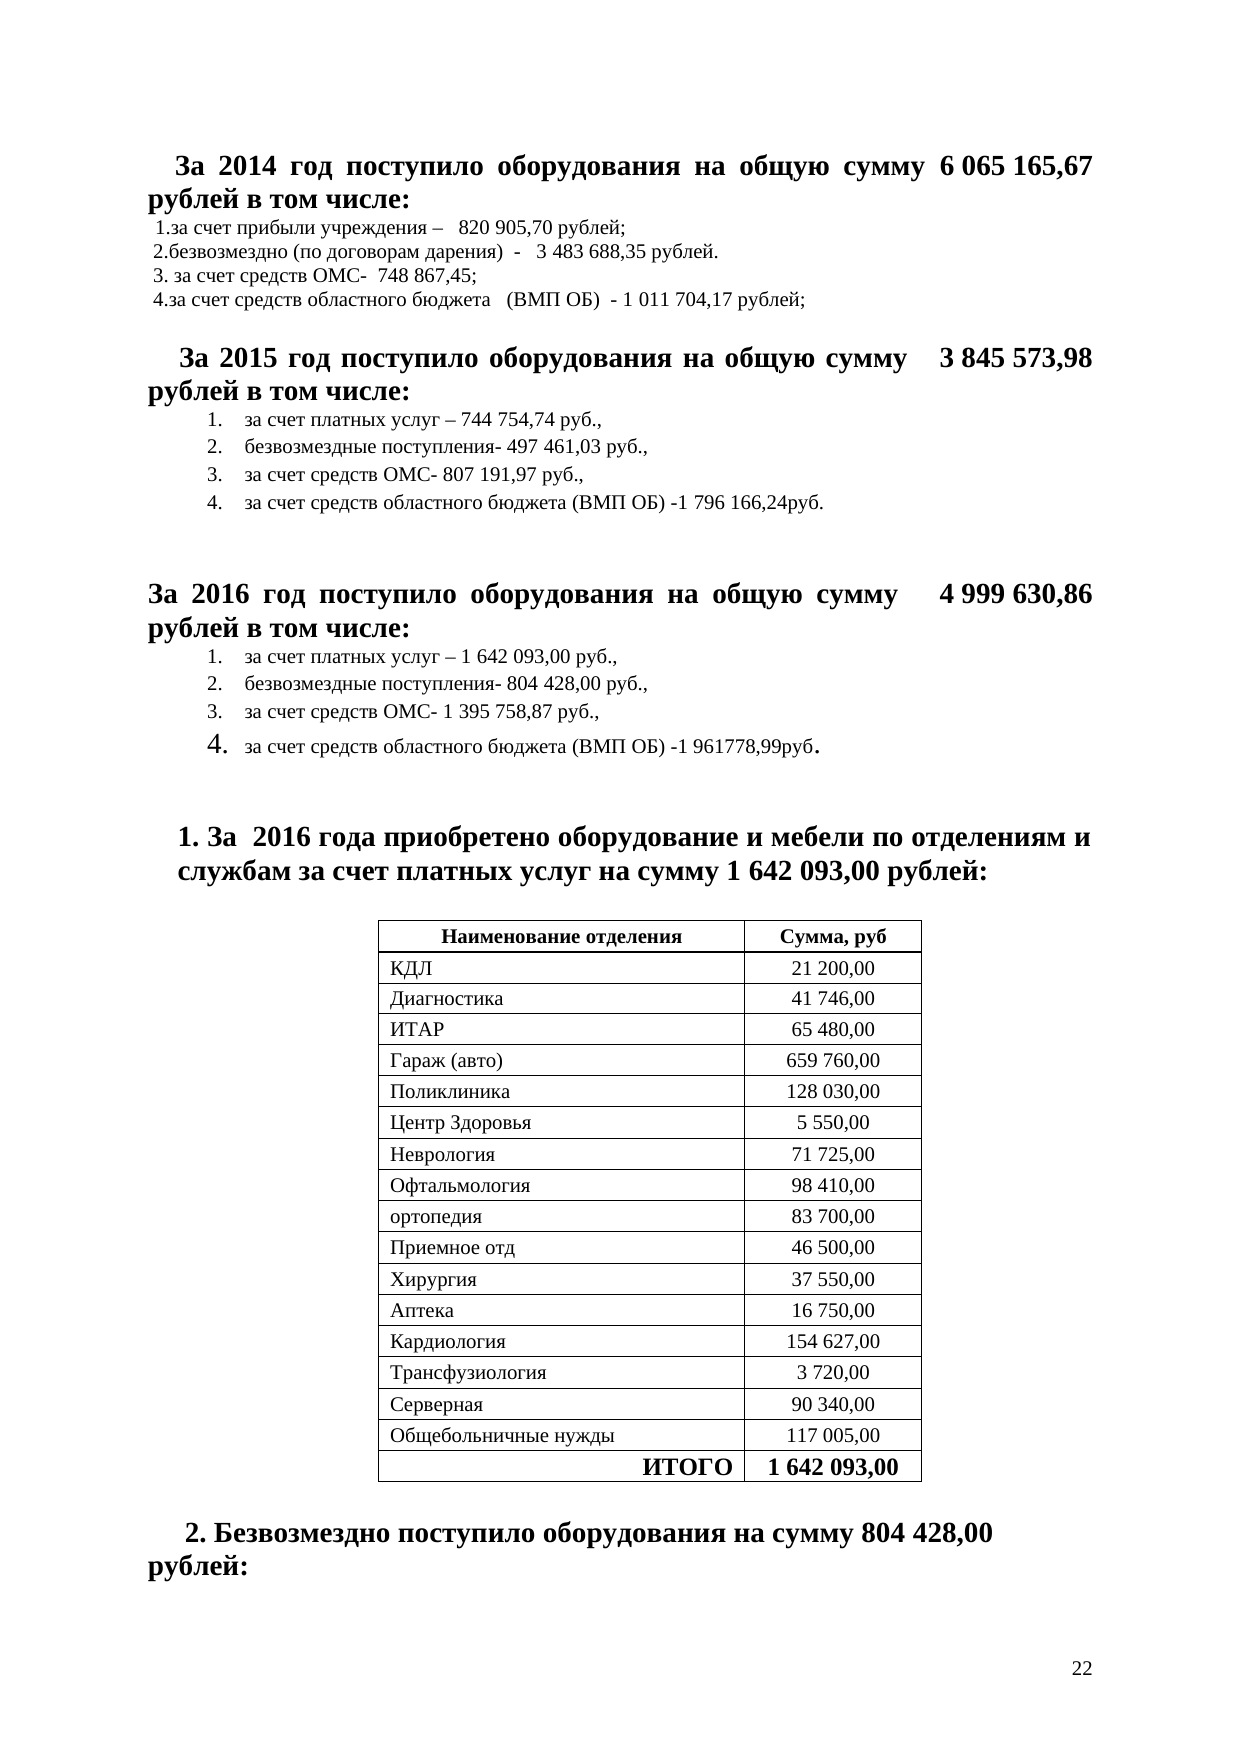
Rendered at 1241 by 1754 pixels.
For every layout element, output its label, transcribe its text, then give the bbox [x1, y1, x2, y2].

table_cell 46 500,00 [745, 1232, 921, 1262]
table_cell Аптека [379, 1295, 744, 1325]
table_cell Хирургия [379, 1264, 744, 1294]
table_cell Трансфузиология [379, 1357, 744, 1387]
table_cell Гараж (авто) [379, 1045, 744, 1075]
table_cell 128 030,00 [745, 1076, 921, 1106]
table_cell 83 700,00 [745, 1201, 921, 1231]
table_cell Поликлиника [379, 1076, 744, 1106]
table_header Сумма, руб [745, 921, 921, 951]
table_cell 659 760,00 [745, 1045, 921, 1075]
table_cell 117 005,00 [745, 1420, 921, 1450]
table_cell 3 720,00 [745, 1357, 921, 1387]
table_cell Неврология [379, 1139, 744, 1169]
text 2. Безвозмездно поступило оборудования на сумму 804 428,00 рублей: [148, 1515, 1092, 1582]
table_header Наименование отделения [379, 921, 744, 951]
table_cell Приемное отд [379, 1232, 744, 1262]
text За 2016 год поступило оборудования на общую сумму 4 999 630,86 рублей в том числе: [148, 577, 1092, 644]
list за счет средств областного бюджета (ВМП ОБ) -1 961778,99руб. [207, 727, 1092, 760]
text 4.за счет средств областного бюджета (ВМП ОБ) - 1 011 704,17 рублей; [148, 287, 1092, 311]
table_cell Диагностика [379, 984, 744, 1012]
list за счет средств ОМС- 1 395 758,87 руб., [207, 699, 1092, 723]
table_cell Кардиология [379, 1326, 744, 1356]
table_cell 71 725,00 [745, 1139, 921, 1169]
table_cell Центр Здоровья [379, 1107, 744, 1137]
table_cell Серверная [379, 1389, 744, 1419]
list за счет платных услуг – 744 754,74 руб., [207, 407, 1092, 431]
list за счет платных услуг – 1 642 093,00 руб., [207, 644, 1092, 668]
table_cell КДЛ [379, 953, 744, 983]
list безвозмездные поступления- 804 428,00 руб., [207, 671, 1092, 695]
text За 2015 год поступило оборудования на общую сумму 3 845 573,98 рублей в том числе: [148, 340, 1092, 407]
table_cell Общебольничные нужды [379, 1420, 744, 1450]
table_cell 154 627,00 [745, 1326, 921, 1356]
table_cell 5 550,00 [745, 1107, 921, 1137]
list безвозмездные поступления- 497 461,03 руб., [207, 434, 1092, 458]
list за счет средств областного бюджета (ВМП ОБ) -1 796 166,24руб. [207, 490, 1092, 514]
table_cell 21 200,00 [745, 953, 921, 983]
table_cell ИТОГО [379, 1451, 744, 1481]
table_cell 65 480,00 [745, 1014, 921, 1044]
table_cell 90 340,00 [745, 1389, 921, 1419]
table_cell ИТАР [379, 1014, 744, 1044]
table_cell 1 642 093,00 [745, 1451, 921, 1481]
text 1. За 2016 года приобретено оборудование и мебели по отделениям и службам за счет платных услуг на сумму 1 642 093,00 рублей: [177, 819, 1092, 887]
list за счет средств ОМС- 807 191,97 руб., [207, 462, 1092, 486]
text За 2014 год поступило оборудования на общую сумму 6 065 165,67 рублей в том числе: [148, 148, 1092, 215]
table_cell 37 550,00 [745, 1264, 921, 1294]
table_cell 41 746,00 [745, 984, 921, 1012]
table_cell 16 750,00 [745, 1295, 921, 1325]
table_cell 98 410,00 [745, 1170, 921, 1200]
table_cell Офтальмология [379, 1170, 744, 1200]
table_cell ортопедия [379, 1201, 744, 1231]
text 2.безвозмездно (по договорам дарения) - 3 483 688,35 рублей. [148, 239, 1092, 263]
text 1.за счет прибыли учреждения – 820 905,70 рублей; [148, 215, 1092, 239]
text 3. за счет средств ОМС- 748 867,45; [148, 263, 1092, 287]
